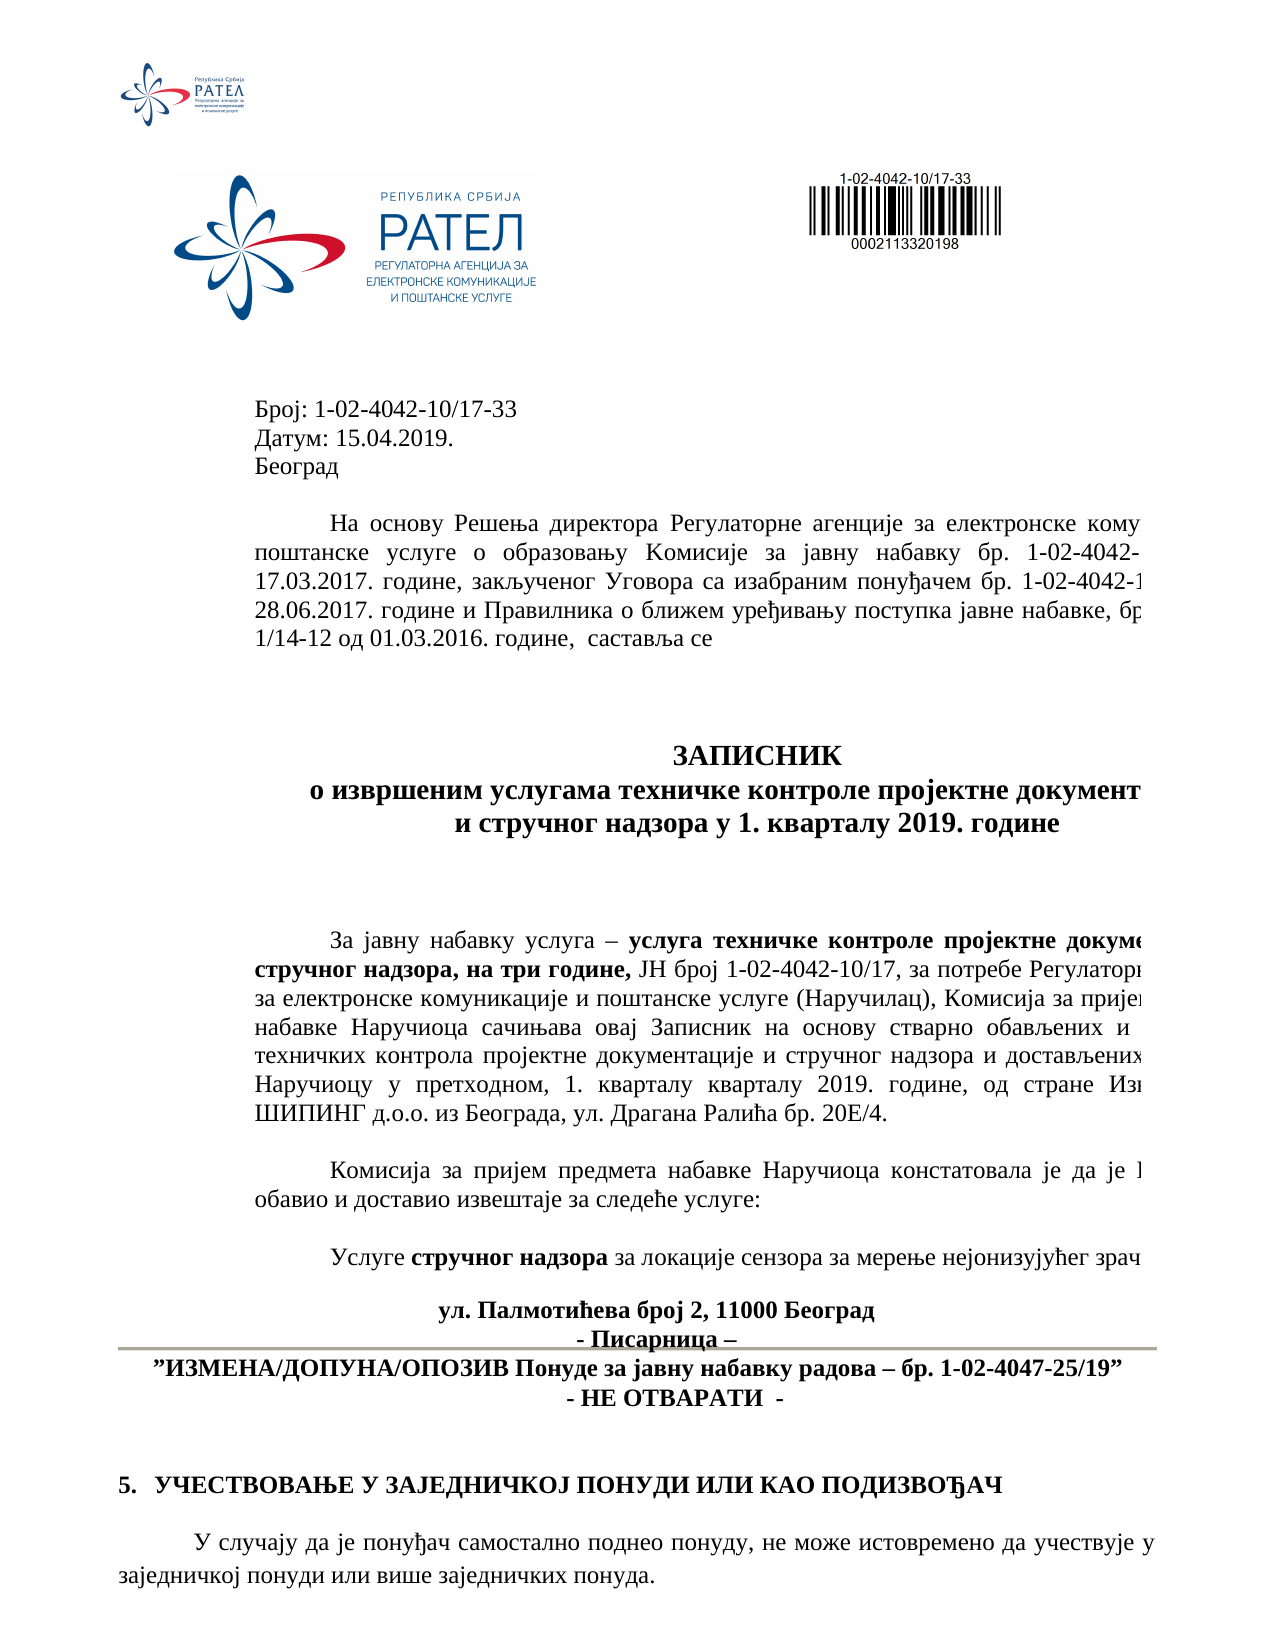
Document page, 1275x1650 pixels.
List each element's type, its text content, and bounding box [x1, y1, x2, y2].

text ”ИЗМЕНА/ДОПУНА/ОПОЗИВ Понуде за јавну набавку радова – бр. 1-02-4047-25/19” [118, 1353, 1157, 1382]
list УЧЕСТВОВАЊЕ У ЗАЈЕДНИЧКОЈ ПОНУДИ ИЛИ КАО ПОДИЗВОЂАЧ [118, 1470, 1157, 1498]
text ул. Палмотићева број 2, 11000 Београд [156, 1296, 1157, 1324]
list У случају да je понуђач самостално поднео понуду, не може истовремено да учествује у заједничкој понуди или више заједничких понуда. [118, 1527, 1157, 1589]
text - НЕ ОТВАРАТИ - [193, 1382, 1157, 1412]
picture [118, 60, 247, 129]
text - Писарница – [156, 1324, 1157, 1353]
